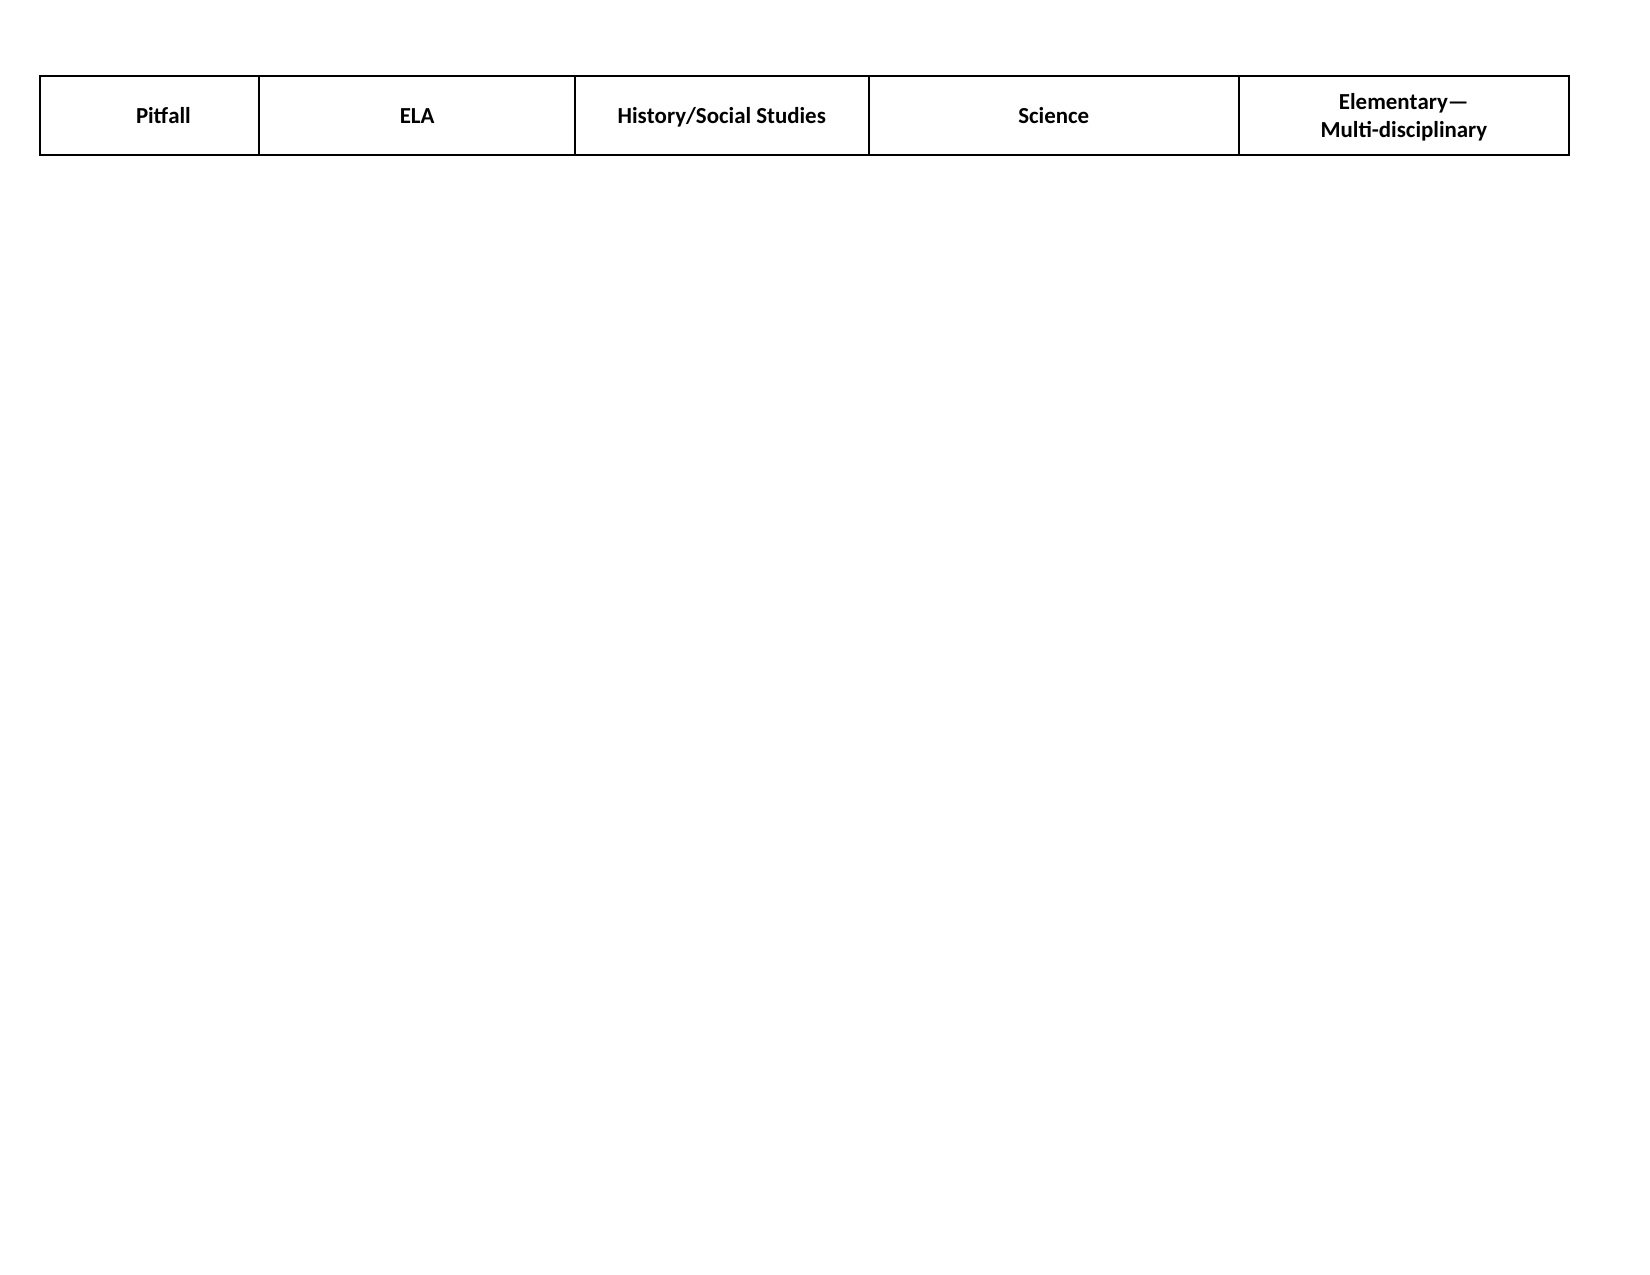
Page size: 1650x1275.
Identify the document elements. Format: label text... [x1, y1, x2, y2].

table_header Science [870, 77, 1238, 154]
table_header History/Social Studies [576, 77, 868, 154]
table_header Elementary— Multi-disciplinary [1240, 77, 1568, 154]
table_header ELA [260, 77, 574, 154]
table_header Pitfall [41, 77, 258, 154]
